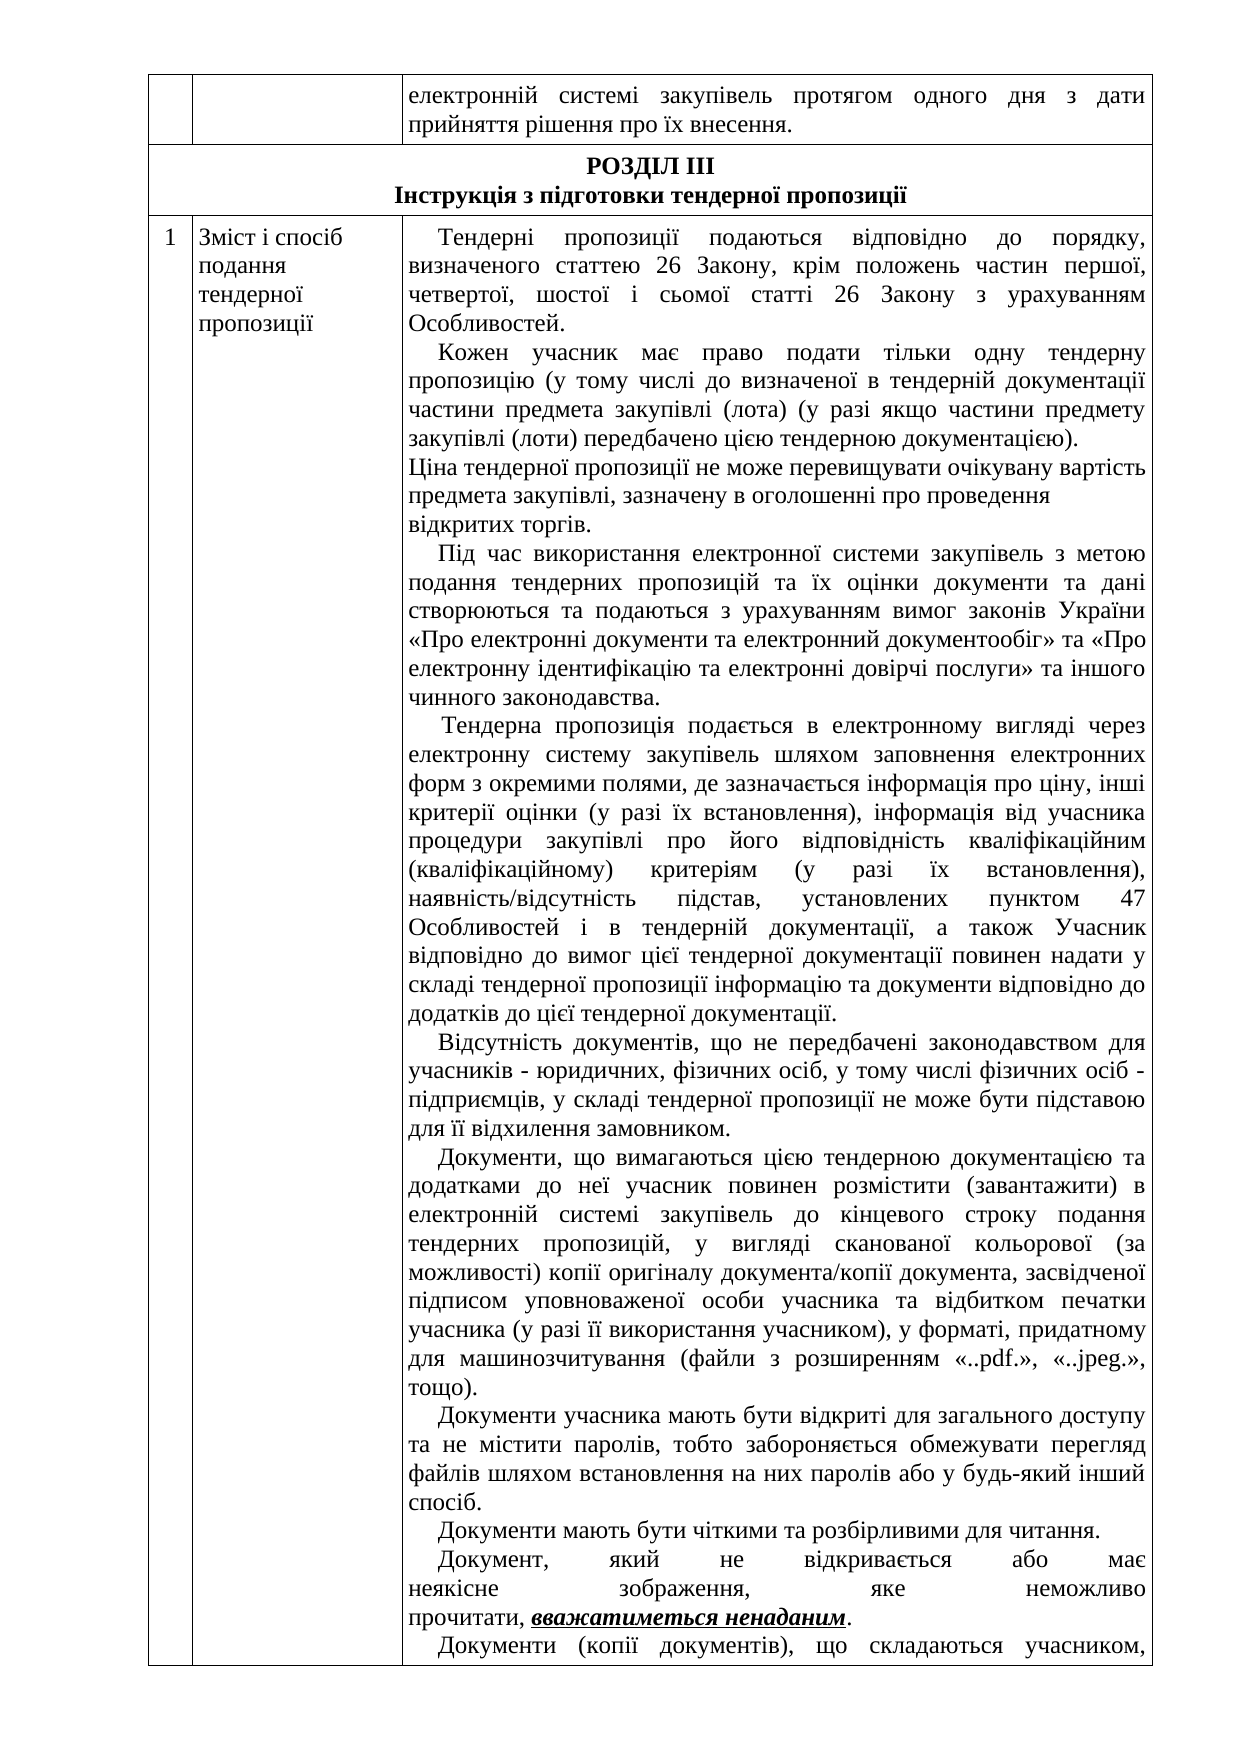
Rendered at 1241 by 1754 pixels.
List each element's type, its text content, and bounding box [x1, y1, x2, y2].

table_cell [403, 75, 1152, 144]
table_cell РОЗДІЛ III Інструкція з підготовки тендерної пропозиції [149, 145, 1152, 215]
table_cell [193, 216, 402, 1665]
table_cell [193, 75, 402, 144]
table_cell 1 [149, 216, 192, 1665]
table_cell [403, 216, 1152, 1665]
table_cell 2 [149, 75, 192, 144]
